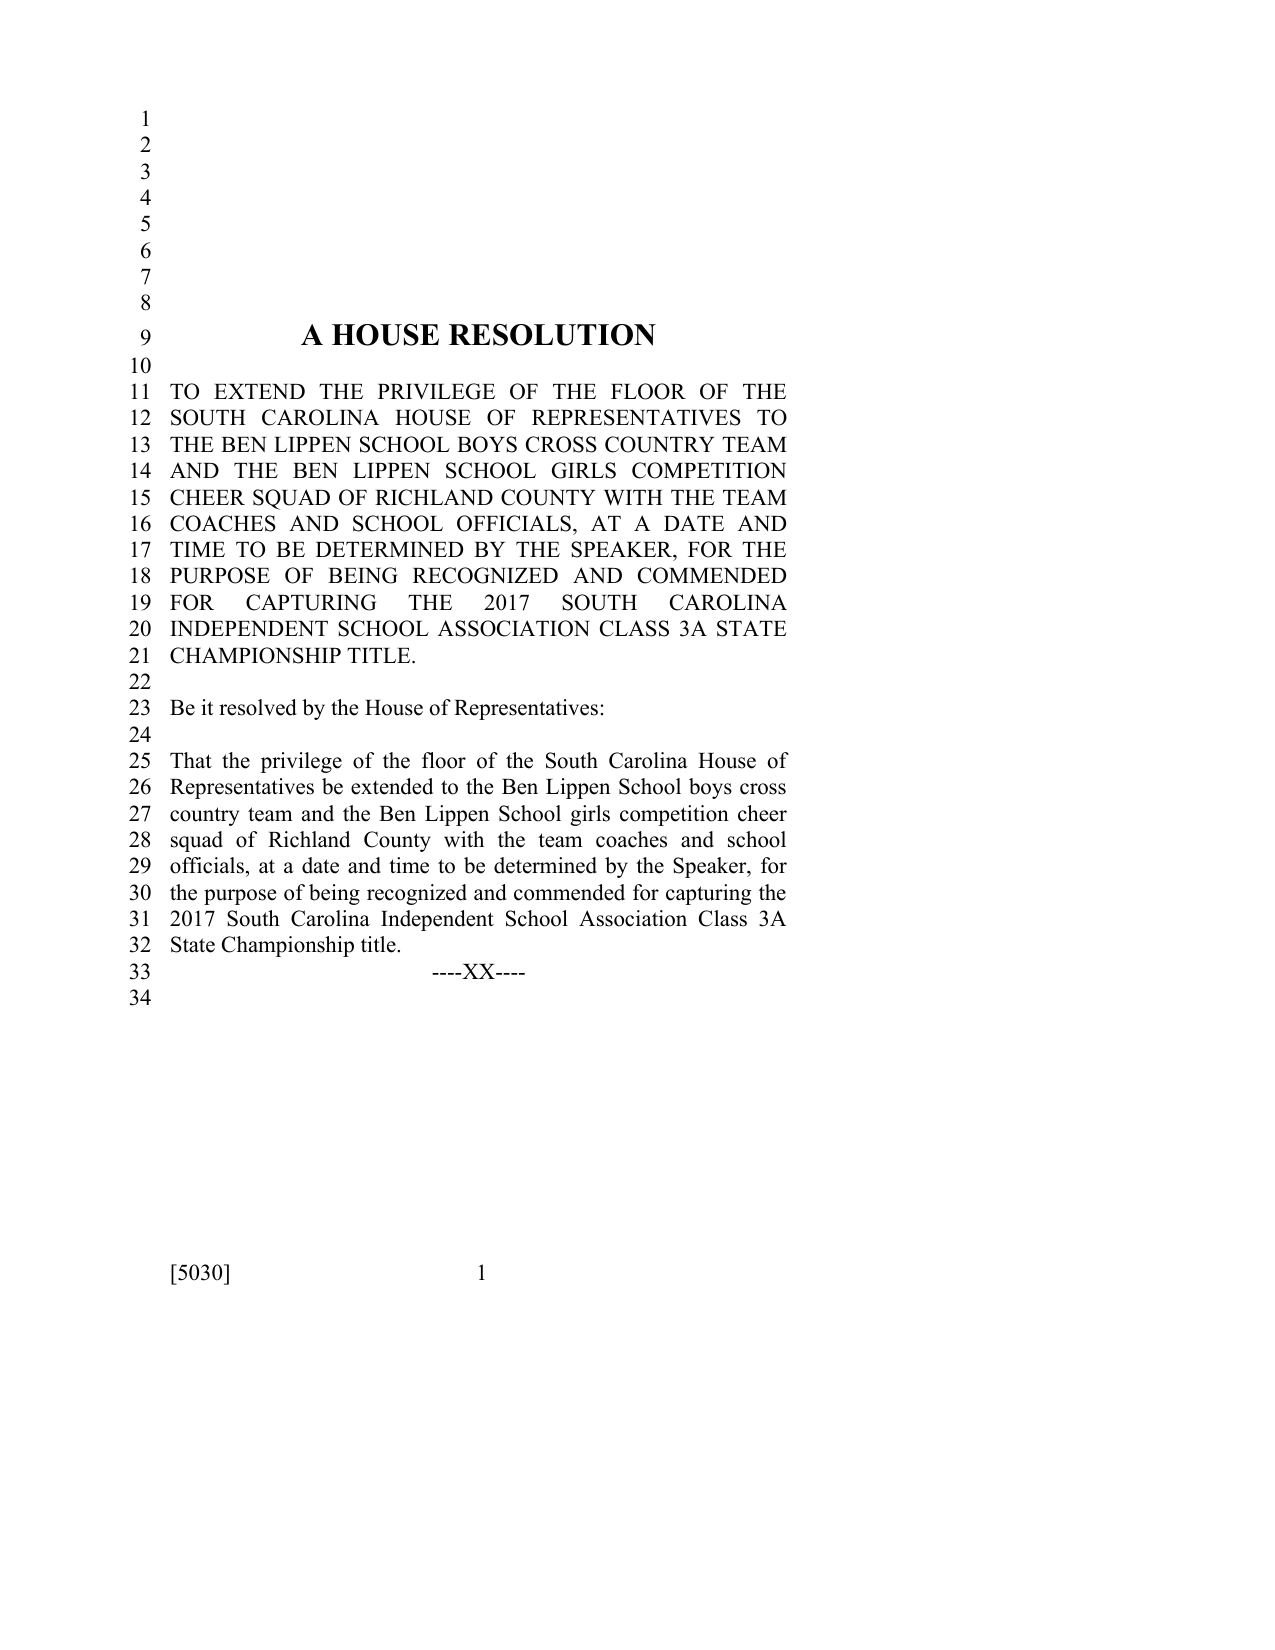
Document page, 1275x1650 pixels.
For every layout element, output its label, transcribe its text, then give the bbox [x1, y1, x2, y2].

text Be it resolved by the House of Representatives: [169, 694, 787, 721]
text That the privilege of the floor of the South Carolina House of Representatives be extended to the Ben Lippen School boys cross country team and the Ben Lippen School girls competition cheer squad of Richland County with the team coaches and school officials, at a date and time to be determined by the Speaker, for the purpose of being recognized and commended for capturing the 2017 South Carolina Independent School Association Class 3A State Championship title. [169, 747, 787, 958]
text ----XX---- [169, 958, 787, 984]
text TO EXTEND THE PRIVILEGE OF THE FLOOR OF THE SOUTH CAROLINA HOUSE OF REPRESENTATIVES TO THE BEN LIPPEN SCHOOL BOYS CROSS COUNTRY TEAM AND THE BEN LIPPEN SCHOOL GIRLS COMPETITION CHEER SQUAD OF RICHLAND COUNTY WITH THE TEAM COACHES AND SCHOOL OFFICIALS, AT A DATE AND TIME TO BE DETERMINED BY THE SPEAKER, FOR THE PURPOSE OF BEING RECOGNIZED AND COMMENDED FOR CAPTURING THE 2017 SOUTH CAROLINA INDEPENDENT SCHOOL ASSOCIATION CLASS 3A STATE CHAMPIONSHIP TITLE. [169, 378, 787, 668]
text A HOUSE RESOLUTION [169, 316, 787, 352]
